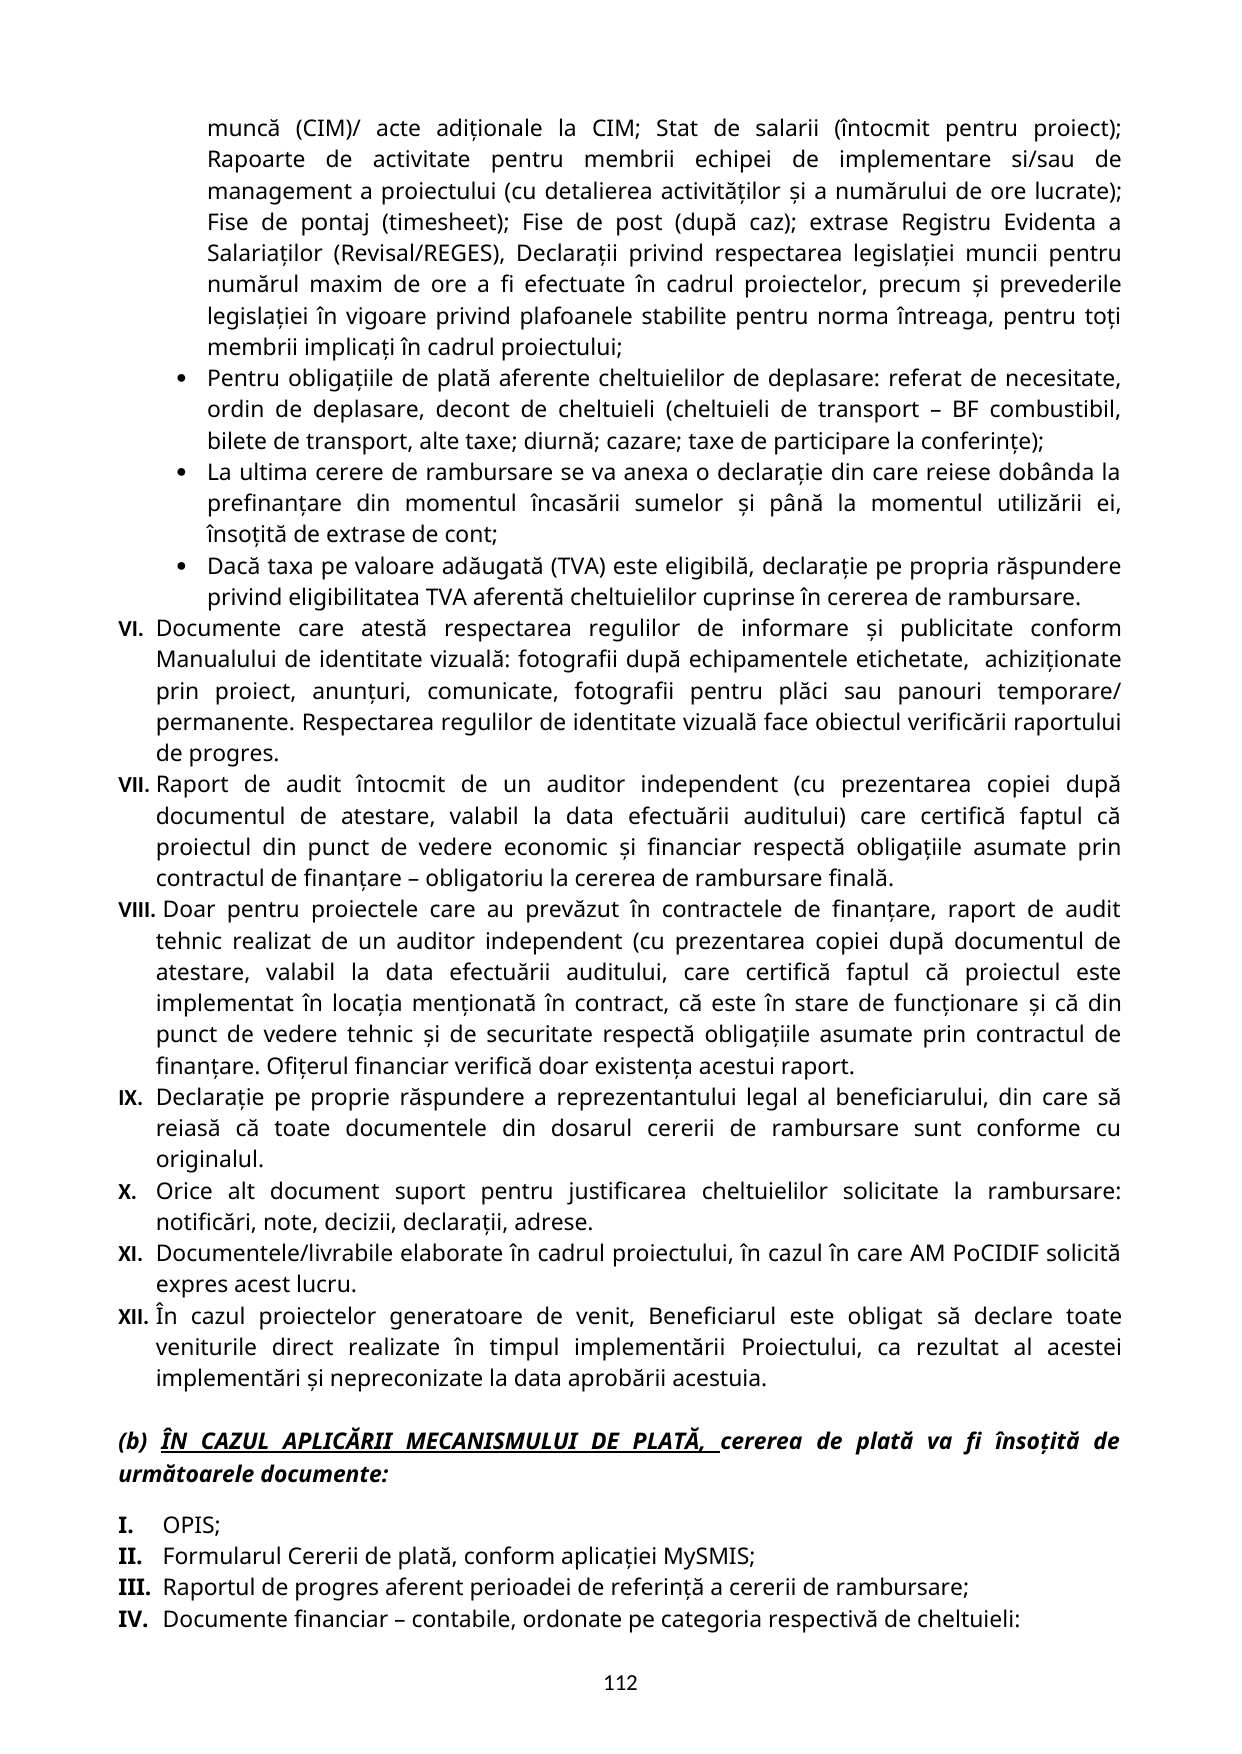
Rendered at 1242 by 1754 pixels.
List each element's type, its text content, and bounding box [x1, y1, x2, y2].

list La ultima cerere de rambursare se va anexa o declaraţie din care reiese dobânda la prefinanţare din momentul încasării sumelor şi până la momentul utilizării ei, însoţită de extrase de cont; [177, 456, 1122, 550]
list Pentru obligaţiile de plată aferente cheltuielilor de deplasare: referat de necesitate, ordin de deplasare, decont de cheltuieli (cheltuieli de transport – BF combustibil, bilete de transport, alte taxe; diurnă; cazare; taxe de participare la conferinţe); [177, 362, 1122, 456]
list Documentele/livrabile elaborate în cadrul proiectului, în cazul în care AM PoCIDIF solicită expres acest lucru. [118, 1237, 1122, 1300]
list Raport de audit întocmit de un auditor independent (cu prezentarea copiei după documentul de atestare, valabil la data efectuării auditului) care certifică faptul că proiectul din punct de vedere economic şi financiar respectă obligaţiile asumate prin contractul de finanţare – obligatoriu la cererea de rambursare finală. [118, 768, 1122, 893]
list Raportul de progres aferent perioadei de referinţă a cererii de rambursare; [118, 1571, 1122, 1603]
list În cazul proiectelor generatoare de venit, Beneficiarul este obligat să declare toate veniturile direct realizate în timpul implementării Proiectului, ca rezultat al acestei implementări şi nepreconizate la data aprobării acestuia. [118, 1300, 1122, 1393]
list Formularul Cererii de plată, conform aplicației MySMIS; [118, 1540, 1122, 1571]
list Documente care atestă respectarea regulilor de informare şi publicitate conform Manualului de identitate vizuală: fotografii după echipamentele etichetate, achiziţionate prin proiect, anunţuri, comunicate, fotografii pentru plăci sau panouri temporare/ permanente. Respectarea regulilor de identitate vizuală face obiectul verificării raportului de progres. [118, 612, 1122, 768]
list Doar pentru proiectele care au prevăzut în contractele de finanţare, raport de audit tehnic realizat de un auditor independent (cu prezentarea copiei după documentul de atestare, valabil la data efectuării auditului, care certifică faptul că proiectul este implementat în locaţia menţionată în contract, că este în stare de funcţionare şi că din punct de vedere tehnic şi de securitate respectă obligaţiile asumate prin contractul de finanţare. Ofiţerul financiar verifică doar existenţa acestui raport. [118, 893, 1122, 1081]
text (b) ÎN CAZUL APLICĂRII MECANISMULUI DE PLATĂ, cererea de plată va fi însoţită de următoarele documente: [118, 1425, 1122, 1490]
list Declaraţie pe proprie răspundere a reprezentantului legal al beneficiarului, din care să reiasă că toate documentele din dosarul cererii de rambursare sunt conforme cu originalul. [118, 1081, 1122, 1175]
list Dacă taxa pe valoare adăugată (TVA) este eligibilă, declaraţie pe propria răspundere privind eligibilitatea TVA aferentă cheltuielilor cuprinse în cererea de rambursare. [177, 550, 1122, 612]
list OPIS; [118, 1509, 1122, 1540]
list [177, 112, 1122, 362]
list Documente financiar – contabile, ordonate pe categoria respectivă de cheltuieli: [118, 1603, 1122, 1634]
list Orice alt document suport pentru justificarea cheltuielilor solicitate la rambursare: notificări, note, decizii, declaraţii, adrese. [118, 1175, 1122, 1237]
